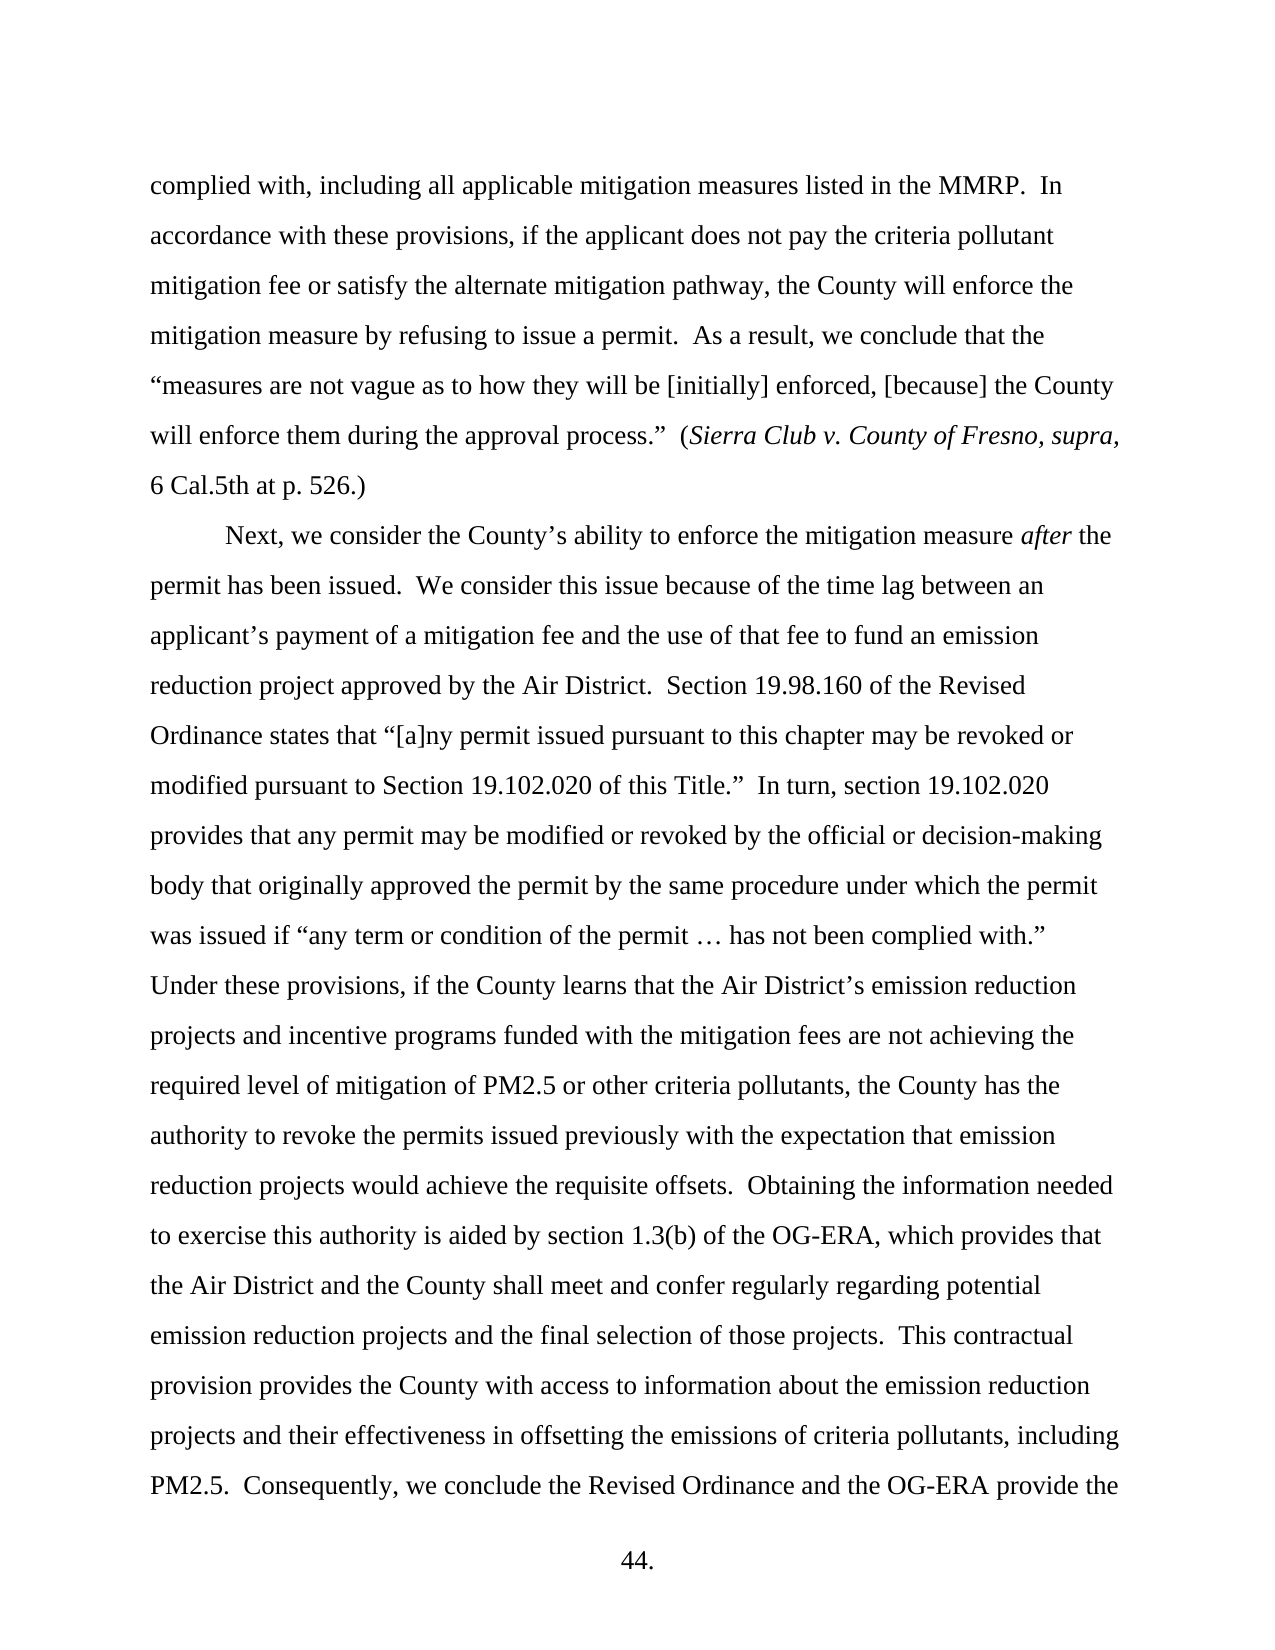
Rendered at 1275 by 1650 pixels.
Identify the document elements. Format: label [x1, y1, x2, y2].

text [150, 150, 1125, 500]
text [150, 500, 1125, 1500]
